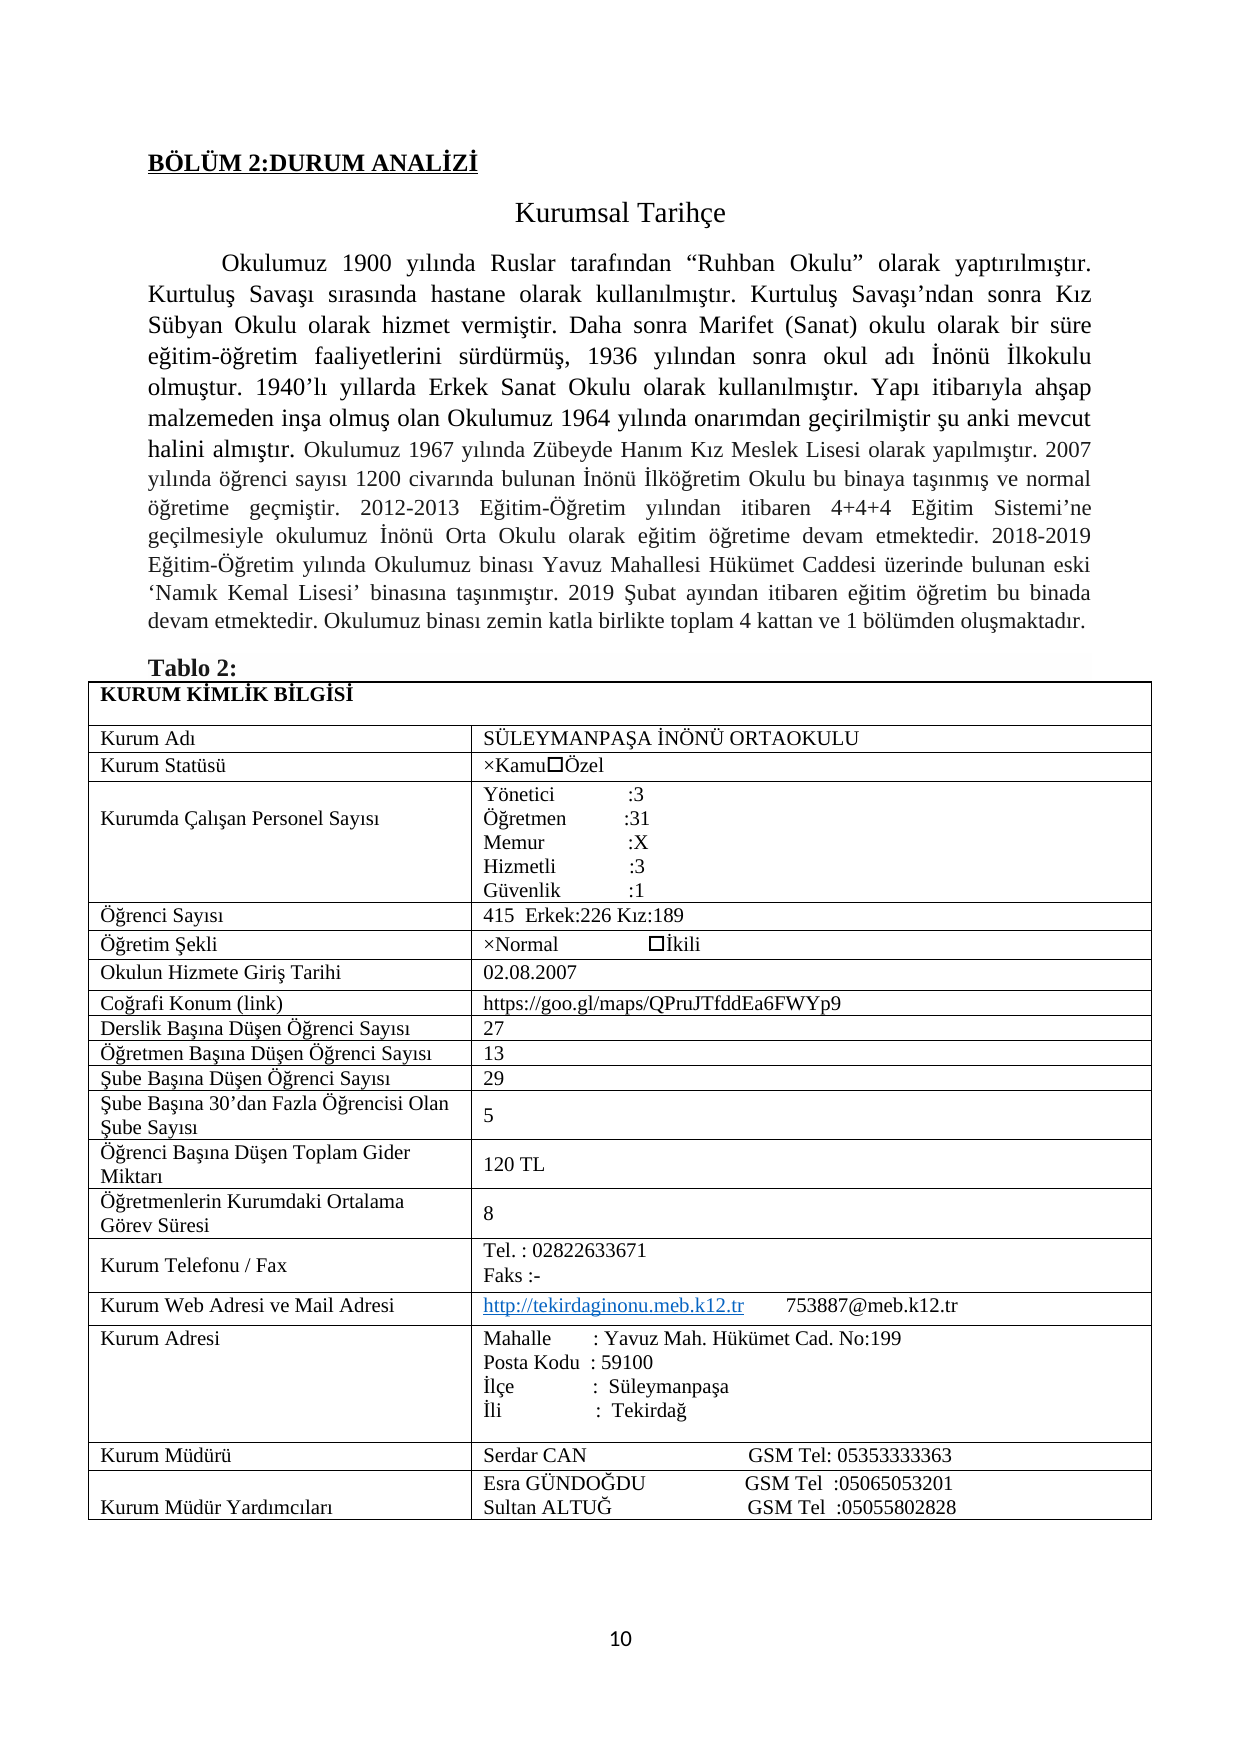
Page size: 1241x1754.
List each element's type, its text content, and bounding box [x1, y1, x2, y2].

table_cell Okulun Hizmete Giriş Tarihi [89, 960, 471, 989]
table_cell https://goo.gl/maps/QPruJTfddEa6FWYp9 [472, 991, 1151, 1014]
table_cell Şube Başına 30’dan Fazla Öğrencisi Olan Şube Sayısı [89, 1091, 471, 1139]
table_cell 5 [472, 1091, 1151, 1139]
table_cell Kurum Müdür Yardımcıları [89, 1471, 471, 1519]
table_cell 13 [472, 1041, 1151, 1065]
text Tablo 2: [148, 653, 1092, 681]
table_cell Mahalle : Yavuz Mah. Hükümet Cad. No:199 Posta Kodu : 59100 İlçe : Süleymanpaşa İli : Tekirdağ [472, 1326, 1151, 1442]
text Kurumsal Tarihçe [148, 195, 1092, 229]
table_cell 27 [472, 1016, 1151, 1040]
table_cell Esra GÜNDOĞDU GSM Tel :05065053201 Sultan ALTUĞ GSM Tel :05055802828 [472, 1471, 1151, 1519]
table_cell Öğrenci Sayısı [89, 903, 471, 930]
table_cell Kurum Telefonu / Fax [89, 1239, 471, 1292]
table_cell Öğretmenlerin Kurumdaki Ortalama Görev Süresi [89, 1189, 471, 1237]
table_cell Kurum Web Adresi ve Mail Adresi [89, 1293, 471, 1325]
table_cell Tel. : 02822633671 Faks :- [472, 1239, 1151, 1292]
table_cell Kurum Müdürü [89, 1443, 471, 1470]
table_cell 8 [472, 1189, 1151, 1237]
table_cell Coğrafi Konum (link) [89, 991, 471, 1014]
table_header KURUM KİMLİK BİLGİSİ [89, 683, 1151, 725]
table_cell Şube Başına Düşen Öğrenci Sayısı [89, 1066, 471, 1090]
table_cell 415 Erkek:226 Kız:189 [472, 903, 1151, 930]
text BÖLÜM 2:DURUM ANALİZİ [148, 148, 1092, 176]
table_cell Öğretim Şekli [89, 931, 471, 959]
table_cell Serdar CAN GSM Tel: 05353333363 [472, 1443, 1151, 1470]
table_cell Öğrenci Başına Düşen Toplam Gider Miktarı [89, 1140, 471, 1188]
table_cell ×Normal İkili [472, 931, 1151, 959]
text Okulumuz 1900 yılında Ruslar tarafından “Ruhban Okulu” olarak yaptırılmıştır. Kurtuluş Savaşı sırasında hastane olarak kullanılmıştır. Kurtuluş Savaşı’ndan sonra Kız Sübyan Okulu olarak hizmet vermiştir. Daha sonra Marifet (Sanat) okulu olarak bir süre eğitim-öğretim faaliyetlerini sürdürmüş, 1936 yılından sonra okul adı İnönü İlkokulu olmuştur. 1940’lı yıllarda Erkek Sanat Okulu olarak kullanılmıştır. Yapı itibarıyla ahşap malzemeden inşa olmuş olan Okulumuz 1964 yılında onarımdan geçirilmiştir şu anki mevcut halini almıştır. Okulumuz 1967 yılında Zübeyde Hanım Kız Meslek Lisesi olarak yapılmıştır. 2007 yılında öğrenci sayısı 1200 civarında bulunan İnönü İlköğretim Okulu bu binaya taşınmış ve normal öğretime geçmiştir. 2012-2013 Eğitim-Öğretim yılından itibaren 4+4+4 Eğitim Sistemi’ne geçilmesiyle okulumuz İnönü Orta Okulu olarak eğitim öğretime devam etmektedir. 2018-2019 Eğitim-Öğretim yılında Okulumuz binası Yavuz Mahallesi Hükümet Caddesi üzerinde bulunan eski ‘Namık Kemal Lisesi’ binasına taşınmıştır. 2019 Şubat ayından itibaren eğitim öğretim bu binada devam etmektedir. Okulumuz binası zemin katla birlikte toplam 4 kattan ve 1 bölümden oluşmaktadır. [148, 248, 1092, 634]
table_cell Derslik Başına Düşen Öğrenci Sayısı [89, 1016, 471, 1040]
table_cell Öğretmen Başına Düşen Öğrenci Sayısı [89, 1041, 471, 1065]
table_cell Kurum Adı [89, 726, 471, 752]
table_cell SÜLEYMANPAŞA İNÖNÜ ORTAOKULU [472, 726, 1151, 752]
table_cell Kurum Adresi [89, 1326, 471, 1442]
table_cell 29 [472, 1066, 1151, 1090]
table_cell 02.08.2007 [472, 960, 1151, 989]
table_cell Kurumda Çalışan Personel Sayısı [89, 782, 471, 902]
table_cell Kurum Statüsü [89, 753, 471, 781]
table_cell Yönetici :3 Öğretmen :31 Memur :X Hizmetli :3 Güvenlik :1 [472, 782, 1151, 902]
table_cell ×KamuÖzel [472, 753, 1151, 781]
table_cell 120 TL [472, 1140, 1151, 1188]
table_cell http://tekirdaginonu.meb.k12.tr 753887@meb.k12.tr [472, 1293, 1151, 1325]
